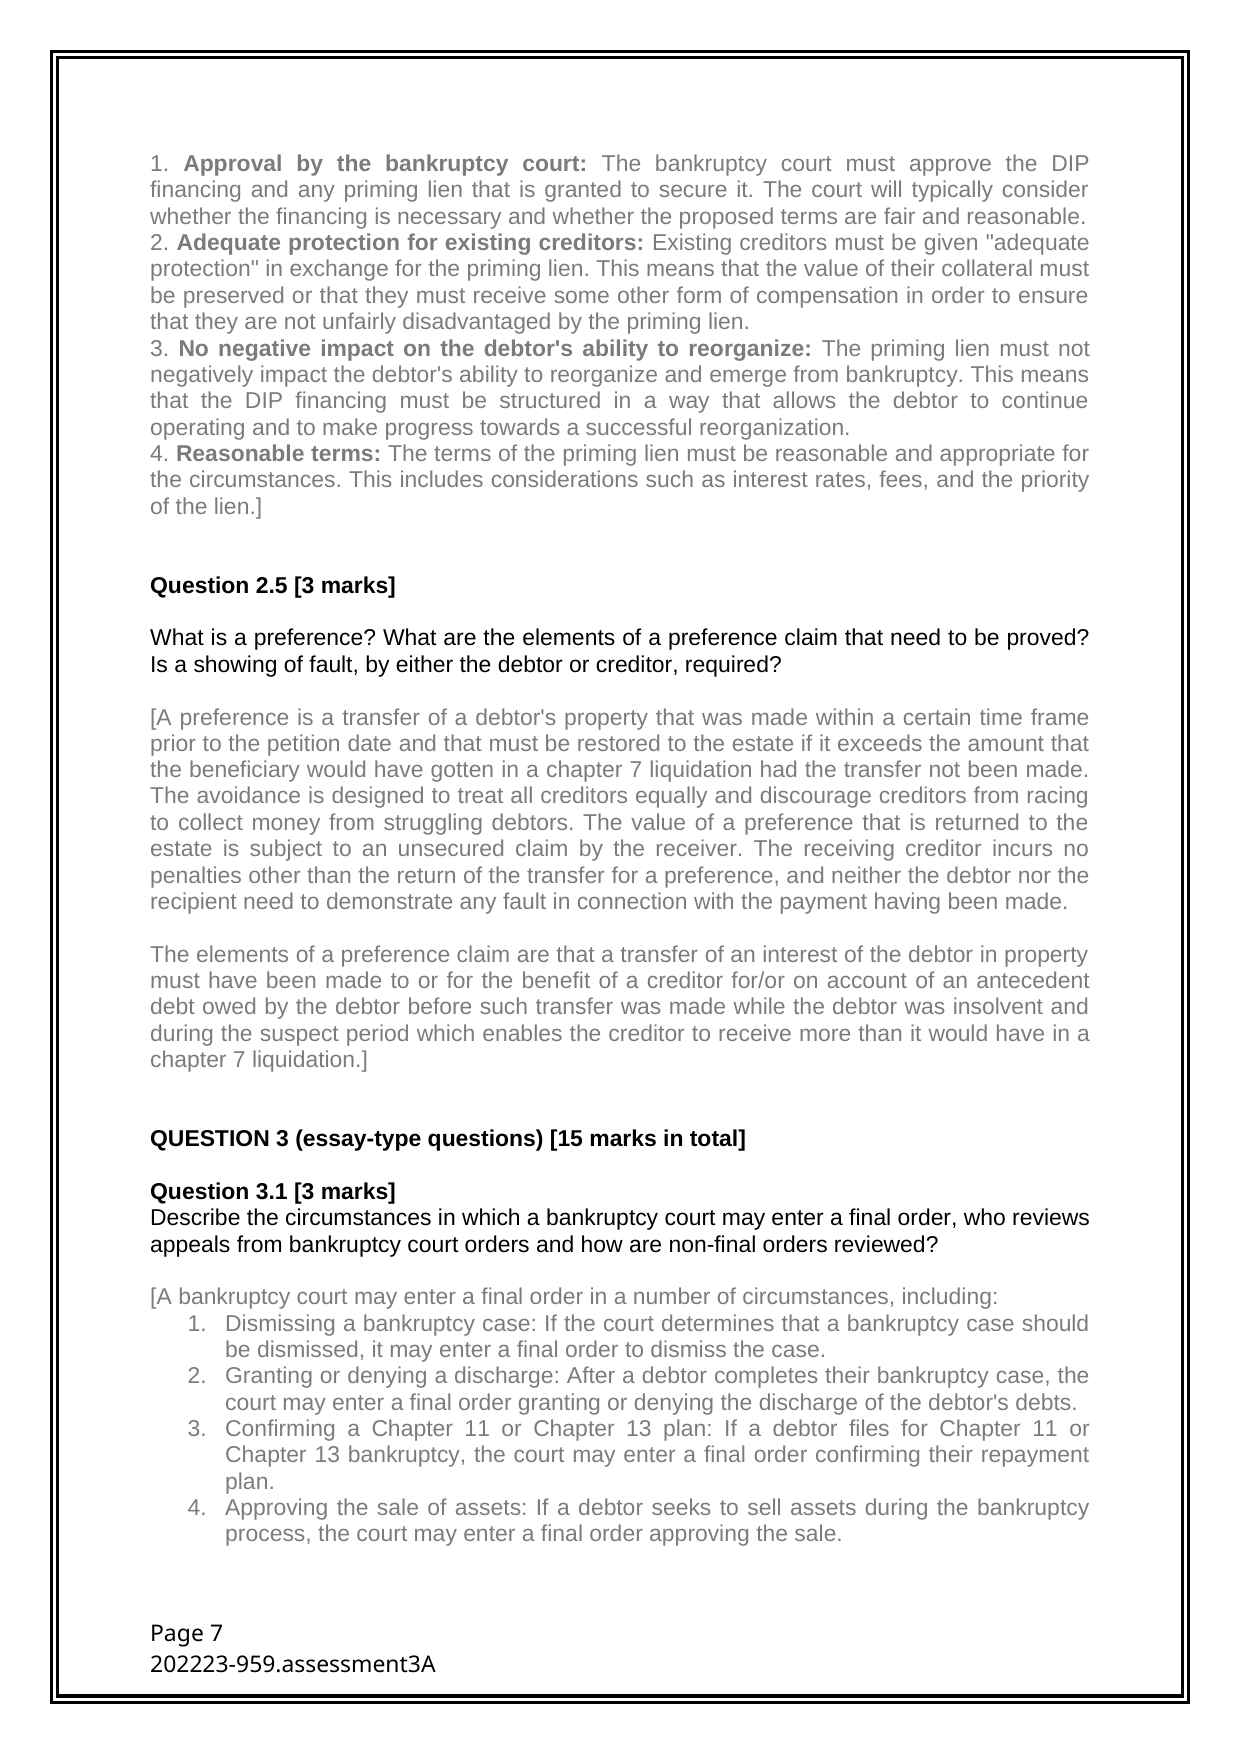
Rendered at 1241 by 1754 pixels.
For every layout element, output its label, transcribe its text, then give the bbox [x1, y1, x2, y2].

list Approving the sale of assets: If a debtor seeks to sell assets during the bankruptcy process, the court may enter a final order approving the sale. [187, 1494, 1090, 1547]
text 1. Approval by the bankruptcy court: The bankruptcy court must approve the DIP financing and any priming lien that is granted to secure it. The court will typically consider whether the financing is necessary and whether the proposed terms are fair and reasonable. [150, 150, 1090, 229]
text [A preference is a transfer of a debtor's property that was made within a certain time frame prior to the petition date and that must be restored to the estate if it exceeds the amount that the beneficiary would have gotten in a chapter 7 liquidation had the transfer not been made. The avoidance is designed to treat all creditors equally and discourage creditors from racing to collect money from struggling debtors. The value of a preference that is returned to the estate is subject to an unsecured claim by the receiver. The receiving creditor incurs no penalties other than the return of the transfer for a preference, and neither the debtor nor the recipient need to demonstrate any fault in connection with the payment having been made. [150, 703, 1090, 914]
text QUESTION 3 (essay-type questions) [15 marks in total] [150, 1125, 1090, 1151]
text What is a preference? What are the elements of a preference claim that need to be proved? Is a showing of fault, by either the debtor or creditor, required? [150, 624, 1090, 677]
list Dismissing a bankruptcy case: If the court determines that a bankruptcy case should be dismissed, it may enter a final order to dismiss the case. [187, 1309, 1090, 1362]
text 3. No negative impact on the debtor's ability to reorganize: The priming lien must not negatively impact the debtor's ability to reorganize and emerge from bankruptcy. This means that the DIP financing must be structured in a way that allows the debtor to continue operating and to make progress towards a successful reorganization. [150, 334, 1090, 440]
text Describe the circumstances in which a bankruptcy court may enter a final order, who reviews appeals from bankruptcy court orders and how are non-final orders reviewed? [150, 1204, 1090, 1257]
list Granting or denying a discharge: After a debtor completes their bankruptcy case, the court may enter a final order granting or denying the discharge of the debtor's debts. [187, 1362, 1090, 1415]
text Question 2.5 [3 marks] [150, 572, 1090, 598]
list Confirming a Chapter 11 or Chapter 13 plan: If a debtor files for Chapter 11 or Chapter 13 bankruptcy, the court may enter a final order confirming their repayment plan. [187, 1415, 1090, 1494]
text 4. Reasonable terms: The terms of the priming lien must be reasonable and appropriate for the circumstances. This includes considerations such as interest rates, fees, and the priority of the lien.] [150, 440, 1090, 519]
text Question 3.1 [3 marks] [150, 1178, 1090, 1204]
text [A bankruptcy court may enter a final order in a number of circumstances, including: [150, 1283, 1090, 1309]
text 2. Adequate protection for existing creditors: Existing creditors must be given "adequate protection" in exchange for the priming lien. This means that the value of their collateral must be preserved or that they must receive some other form of compensation in order to ensure that they are not unfairly disadvantaged by the priming lien. [150, 229, 1090, 334]
text The elements of a preference claim are that a transfer of an interest of the debtor in property must have been made to or for the benefit of a creditor for/or on account of an antecedent debt owed by the debtor before such transfer was made while the debtor was insolvent and during the suspect period which enables the creditor to receive more than it would have in a chapter 7 liquidation.] [150, 941, 1090, 1072]
